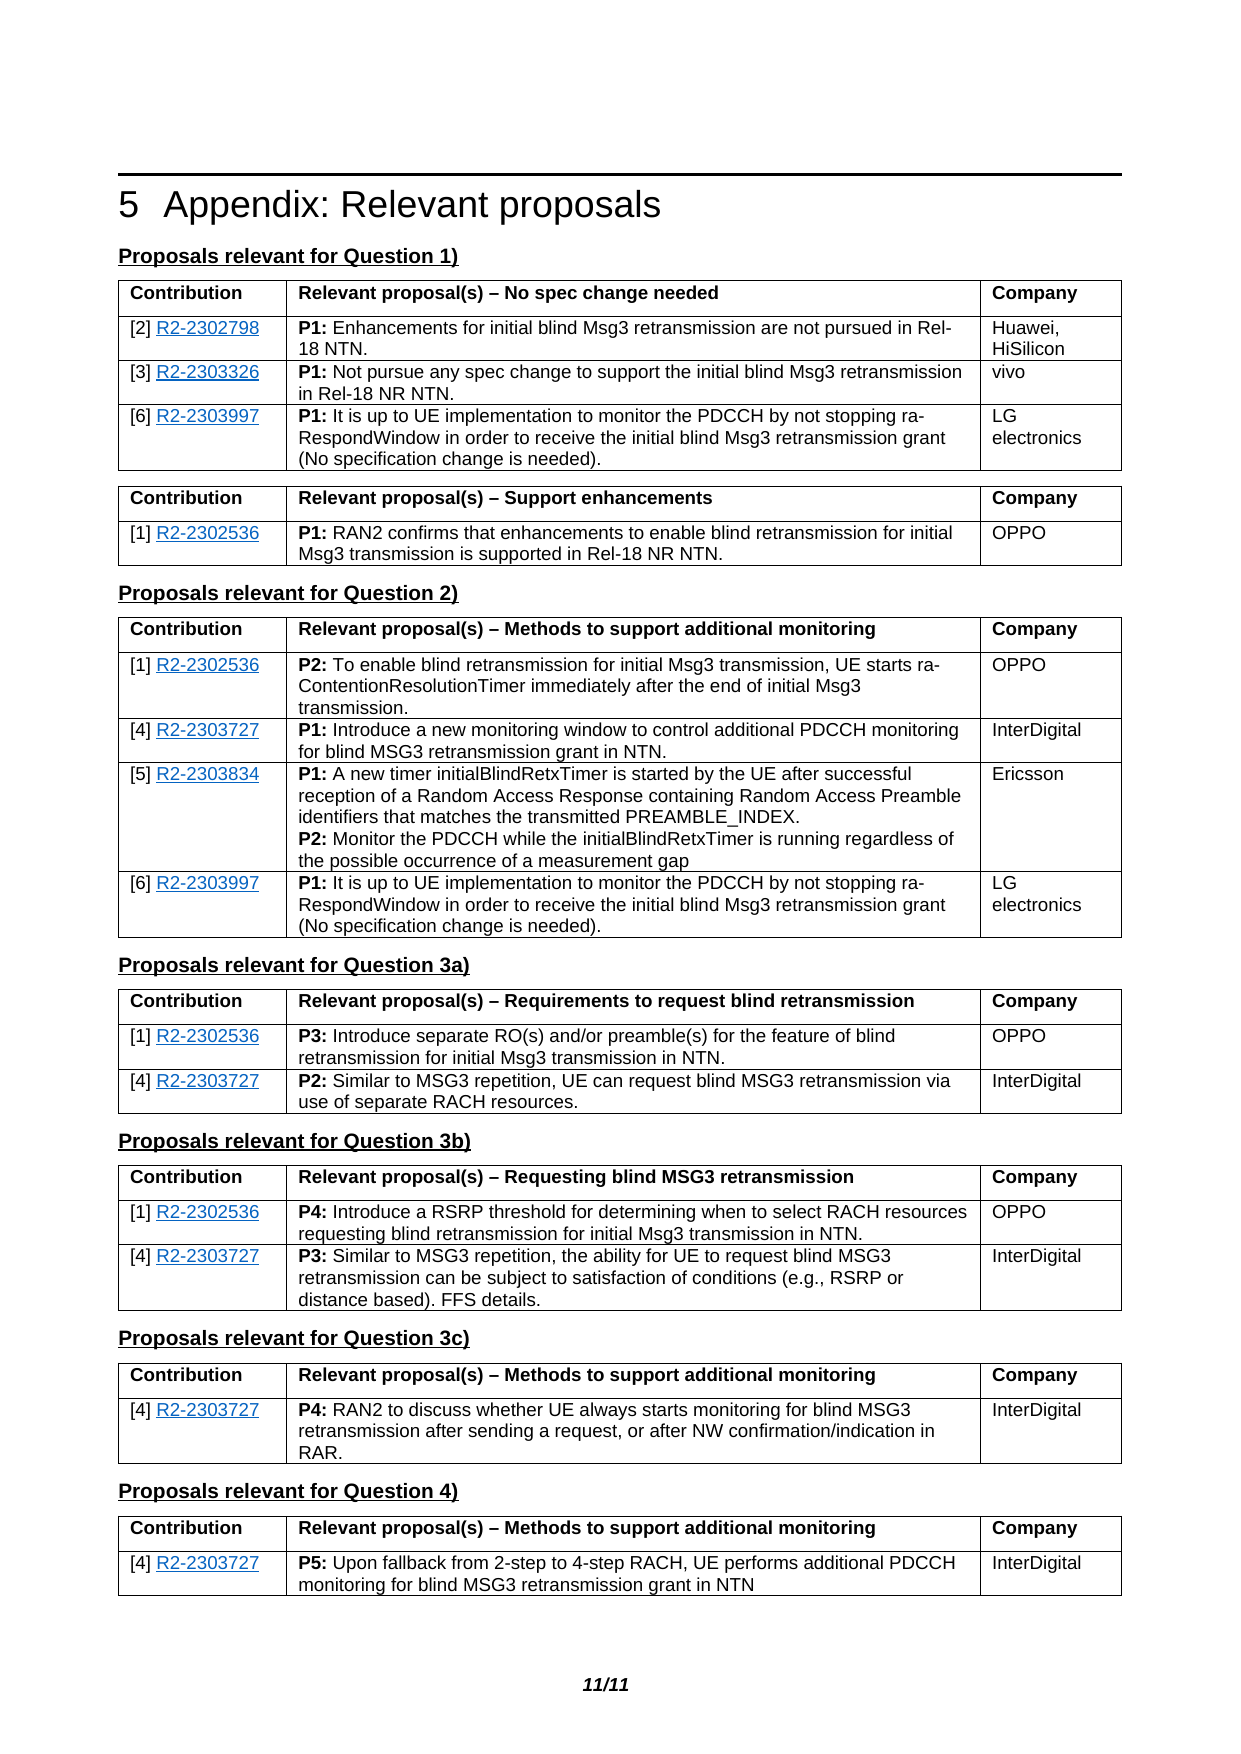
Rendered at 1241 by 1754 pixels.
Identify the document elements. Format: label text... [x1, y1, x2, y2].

table_cell [4] R2-2303727 [119, 1245, 286, 1310]
table_cell [1] R2-2302536 [119, 653, 286, 718]
table_cell vivo [981, 361, 1121, 404]
table_cell [5] R2-2303834 [119, 763, 286, 871]
table_cell P1: Introduce a new monitoring window to control additional PDCCH monitoring for blind MSG3 retransmission grant in NTN. [287, 719, 980, 762]
table_header Relevant proposal(s) – Requesting blind MSG3 retransmission [287, 1166, 980, 1200]
text Proposals relevant for Question 3c) [118, 1326, 1122, 1350]
table_cell [6] R2-2303997 [119, 405, 286, 469]
table_cell [4] R2-2303727 [119, 1552, 286, 1595]
table_header Company [981, 487, 1121, 521]
table_cell [4] R2-2303727 [119, 1070, 286, 1113]
table_cell P1: RAN2 confirms that enhancements to enable blind retransmission for initial Msg3 transmission is supported in Rel-18 NR NTN. [287, 522, 980, 565]
table_cell P3: Similar to MSG3 repetition, the ability for UE to request blind MSG3 retransmission can be subject to satisfaction of conditions (e.g., RSRP or distance based). FFS details. [287, 1245, 980, 1310]
table_cell P5: Upon fallback from 2-step to 4-step RACH, UE performs additional PDCCH monitoring for blind MSG3 retransmission grant in NTN [287, 1552, 980, 1595]
table_cell P3: Introduce separate RO(s) and/or preamble(s) for the feature of blind retransmission for initial Msg3 transmission in NTN. [287, 1025, 980, 1068]
table_cell P2: To enable blind retransmission for initial Msg3 transmission, UE starts ra-ContentionResolutionTimer immediately after the end of initial Msg3 transmission. [287, 653, 980, 718]
table_cell [4] R2-2303727 [119, 1399, 286, 1463]
table_cell Huawei, HiSilicon [981, 317, 1121, 360]
table_header Contribution [119, 1364, 286, 1397]
table_cell InterDigital [981, 1070, 1121, 1113]
table_cell InterDigital [981, 1552, 1121, 1595]
table_cell InterDigital [981, 1245, 1121, 1310]
table_cell LG electronics [981, 872, 1121, 937]
text Proposals relevant for Question 4) [118, 1479, 1122, 1503]
table_cell [1] R2-2302536 [119, 522, 286, 565]
table_cell P4: Introduce a RSRP threshold for determining when to select RACH resources requesting blind retransmission for initial Msg3 transmission in NTN. [287, 1201, 980, 1244]
table_cell P2: Similar to MSG3 repetition, UE can request blind MSG3 retransmission via use of separate RACH resources. [287, 1070, 980, 1113]
table_cell OPPO [981, 522, 1121, 565]
table_header Contribution [119, 990, 286, 1024]
table_cell OPPO [981, 1201, 1121, 1244]
text Proposals relevant for Question 2) [118, 581, 1122, 605]
table_cell P1: It is up to UE implementation to monitor the PDCCH by not stopping ra-RespondWindow in order to receive the initial blind Msg3 retransmission grant (No specification change is needed). [287, 405, 980, 469]
table_header Relevant proposal(s) – No spec change needed [287, 281, 980, 316]
table_header Relevant proposal(s) – Methods to support additional monitoring [287, 1517, 980, 1551]
table_cell LG electronics [981, 405, 1121, 469]
table_cell [1] R2-2302536 [119, 1025, 286, 1068]
table_cell P1: A new timer initialBlindRetxTimer is started by the UE after successful reception of a Random Access Response containing Random Access Preamble identifiers that matches the transmitted PREAMBLE_INDEX. P2: Monitor the PDCCH while the initialBlindRetxTimer is running regardless of the possible occurrence of a measurement gap [287, 763, 980, 871]
table_cell P1: It is up to UE implementation to monitor the PDCCH by not stopping ra-RespondWindow in order to receive the initial blind Msg3 retransmission grant (No specification change is needed). [287, 872, 980, 937]
table_header Relevant proposal(s) – Methods to support additional monitoring [287, 1364, 980, 1397]
table_header Contribution [119, 618, 286, 652]
table_cell OPPO [981, 1025, 1121, 1068]
table_cell InterDigital [981, 719, 1121, 762]
table_cell InterDigital [981, 1399, 1121, 1463]
text Proposals relevant for Question 3a) [118, 953, 1122, 977]
table_header Company [981, 1517, 1121, 1551]
table_cell P1: Enhancements for initial blind Msg3 retransmission are not pursued in Rel-18 NTN. [287, 317, 980, 360]
table_cell [2] R2-2302798 [119, 317, 286, 360]
text Proposals relevant for Question 3b) [118, 1128, 1122, 1152]
table_header Company [981, 281, 1121, 316]
table_header Contribution [119, 487, 286, 521]
table_cell OPPO [981, 653, 1121, 718]
table_header Relevant proposal(s) – Methods to support additional monitoring [287, 618, 980, 652]
table_cell P1: Not pursue any spec change to support the initial blind Msg3 retransmission in Rel-18 NR NTN. [287, 361, 980, 404]
table_header Company [981, 990, 1121, 1024]
table_cell [3] R2-2303326 [119, 361, 286, 404]
subtitle Appendix: Relevant proposals [118, 176, 1122, 225]
table_cell P4: RAN2 to discuss whether UE always starts monitoring for blind MSG3 retransmission after sending a request, or after NW confirmation/indication in RAR. [287, 1399, 980, 1463]
table_header Relevant proposal(s) – Support enhancements [287, 487, 980, 521]
table_cell [6] R2-2303997 [119, 872, 286, 937]
table_header Contribution [119, 281, 286, 316]
table_header Company [981, 1364, 1121, 1397]
table_header Company [981, 618, 1121, 652]
text Proposals relevant for Question 1) [118, 244, 1122, 268]
table_cell [1] R2-2302536 [119, 1201, 286, 1244]
table_header Contribution [119, 1166, 286, 1200]
table_header Company [981, 1166, 1121, 1200]
table_cell [4] R2-2303727 [119, 719, 286, 762]
table_cell Ericsson [981, 763, 1121, 871]
table_header Contribution [119, 1517, 286, 1551]
table_header Relevant proposal(s) – Requirements to request blind retransmission [287, 990, 980, 1024]
